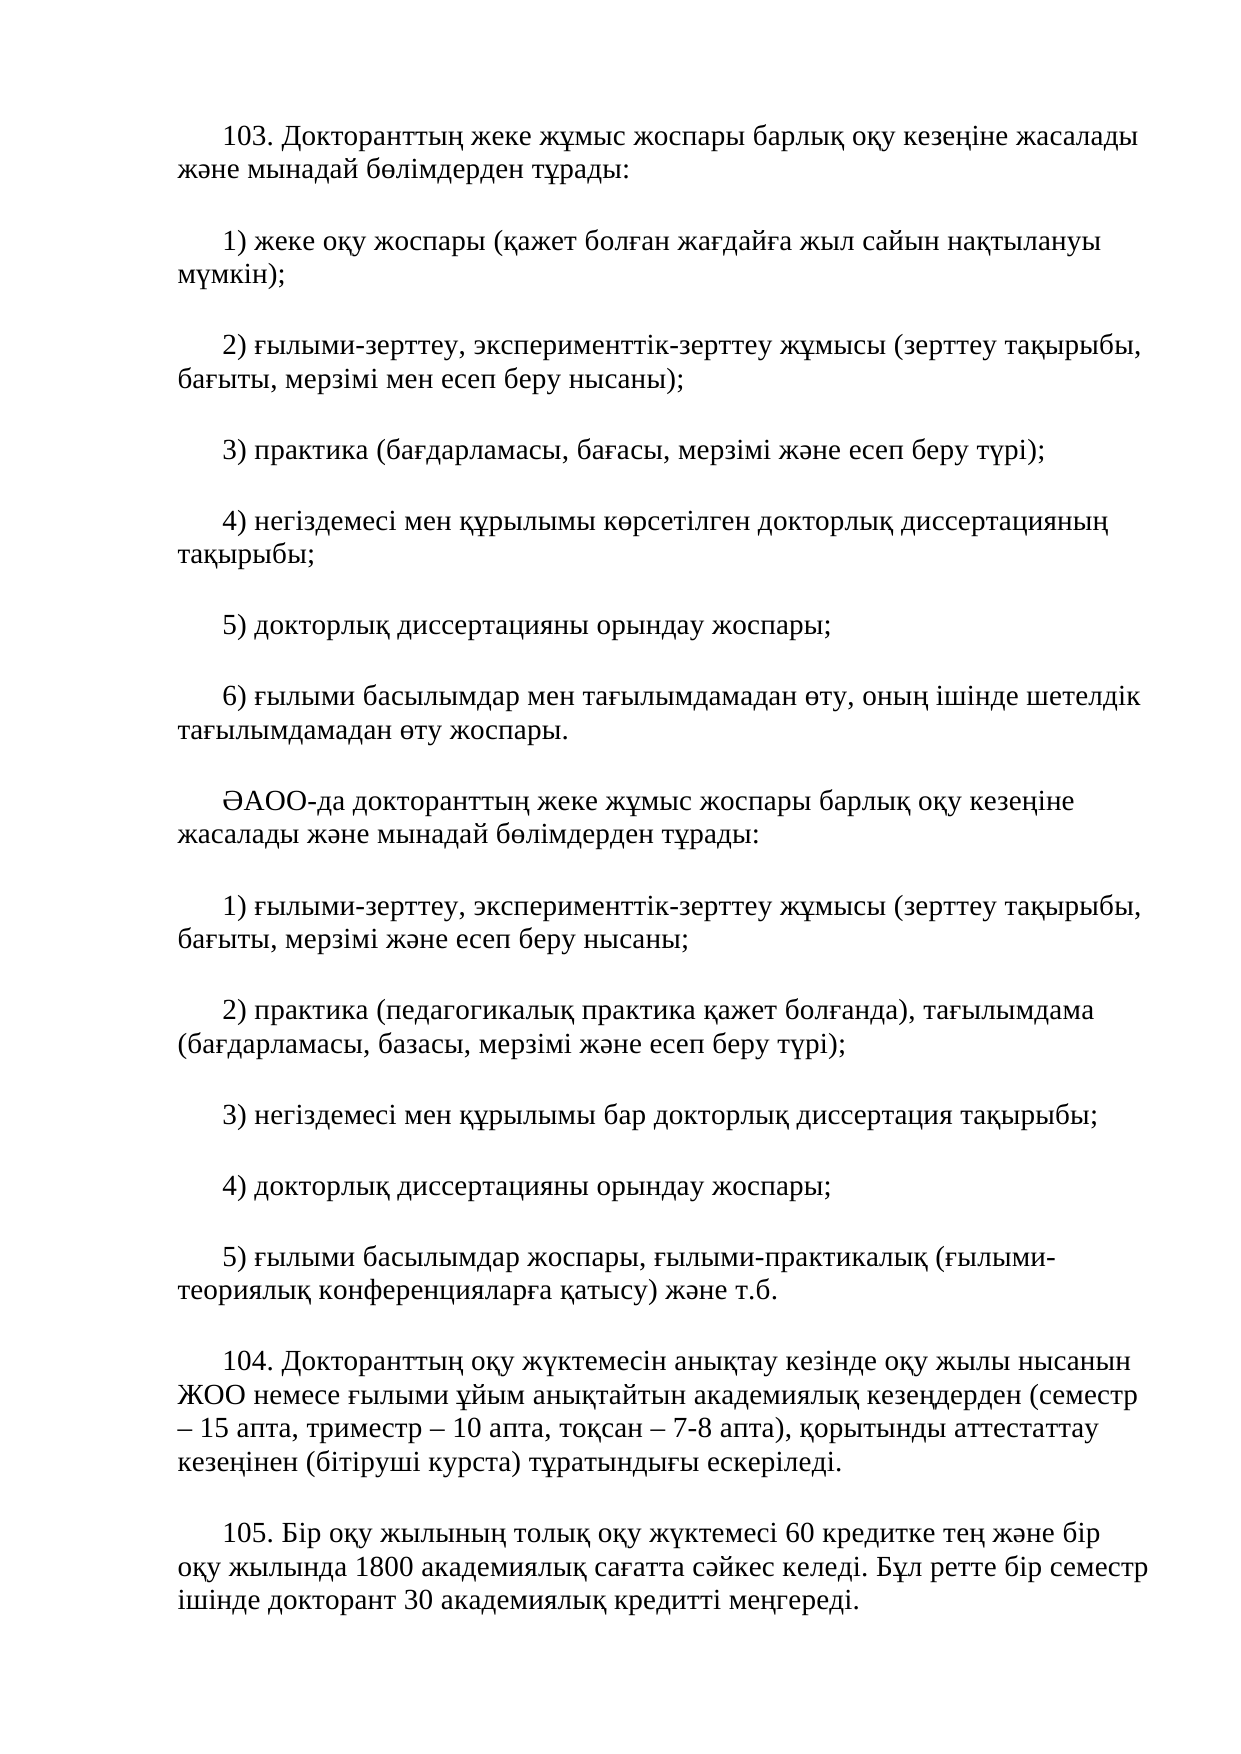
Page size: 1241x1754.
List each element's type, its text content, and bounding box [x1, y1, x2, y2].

text 1) ғылыми-зерттеу, эксперименттік-зерттеу жұмысы (зерттеу тақырыбы, бағыты, мерзімі және есеп беру нысаны; [177, 888, 1152, 955]
text 4) негіздемесі мен құрылымы көрсетілген докторлық диссертацияның тақырыбы; [177, 503, 1152, 570]
text 4) докторлық диссертацияны орындау жоспары; [177, 1168, 1152, 1201]
text 5) докторлық диссертацияны орындау жоспары; [177, 607, 1152, 641]
text ӘАОО-да докторанттың жеке жұмыс жоспары барлық оқу кезеңіне жасалады және мынадай бөлімдерден тұрады: [177, 783, 1152, 850]
text 2) практика (педагогикалық практика қажет болғанда), тағылымдама (бағдарламасы, базасы, мерзімі және есеп беру түрі); [177, 992, 1152, 1059]
text 6) ғылыми басылымдар мен тағылымдамадан өту, оның ішінде шетелдік тағылымдамадан өту жоспары. [177, 678, 1152, 746]
text 104. Докторанттың оқу жүктемесін анықтау кезінде оқу жылы нысанын ЖОО немесе ғылыми ұйым анықтайтын академиялық кезеңдерден (семестр – 15 апта, триместр – 10 апта, тоқсан – 7-8 апта), қорытынды аттестаттау кезеңінен (бітіруші курста) тұратындығы ескеріледі. [177, 1343, 1152, 1478]
text 103. Докторанттың жеке жұмыс жоспары барлық оқу кезеңіне жасалады және мынадай бөлімдерден тұрады: [177, 118, 1152, 185]
text 5) ғылыми басылымдар жоспары, ғылыми-практикалық (ғылыми-теориялық конференцияларға қатысу) және т.б. [177, 1239, 1152, 1306]
text 3) негіздемесі мен құрылымы бар докторлық диссертация тақырыбы; [177, 1097, 1152, 1130]
text 2) ғылыми-зерттеу, эксперименттік-зерттеу жұмысы (зерттеу тақырыбы, бағыты, мерзімі мен есеп беру нысаны); [177, 327, 1152, 394]
text 105. Бір оқу жылының толық оқу жүктемесі 60 кредитке тең және бір оқу жылында 1800 академиялық сағатта сәйкес келеді. Бұл ретте бір семестр ішінде докторант 30 академиялық кредитті меңгереді. [177, 1515, 1152, 1616]
text 1) жеке оқу жоспары (қажет болған жағдайға жыл сайын нақтылануы мүмкін); [177, 223, 1152, 290]
text 3) практика (бағдарламасы, бағасы, мерзімі және есеп беру түрі); [177, 432, 1152, 465]
